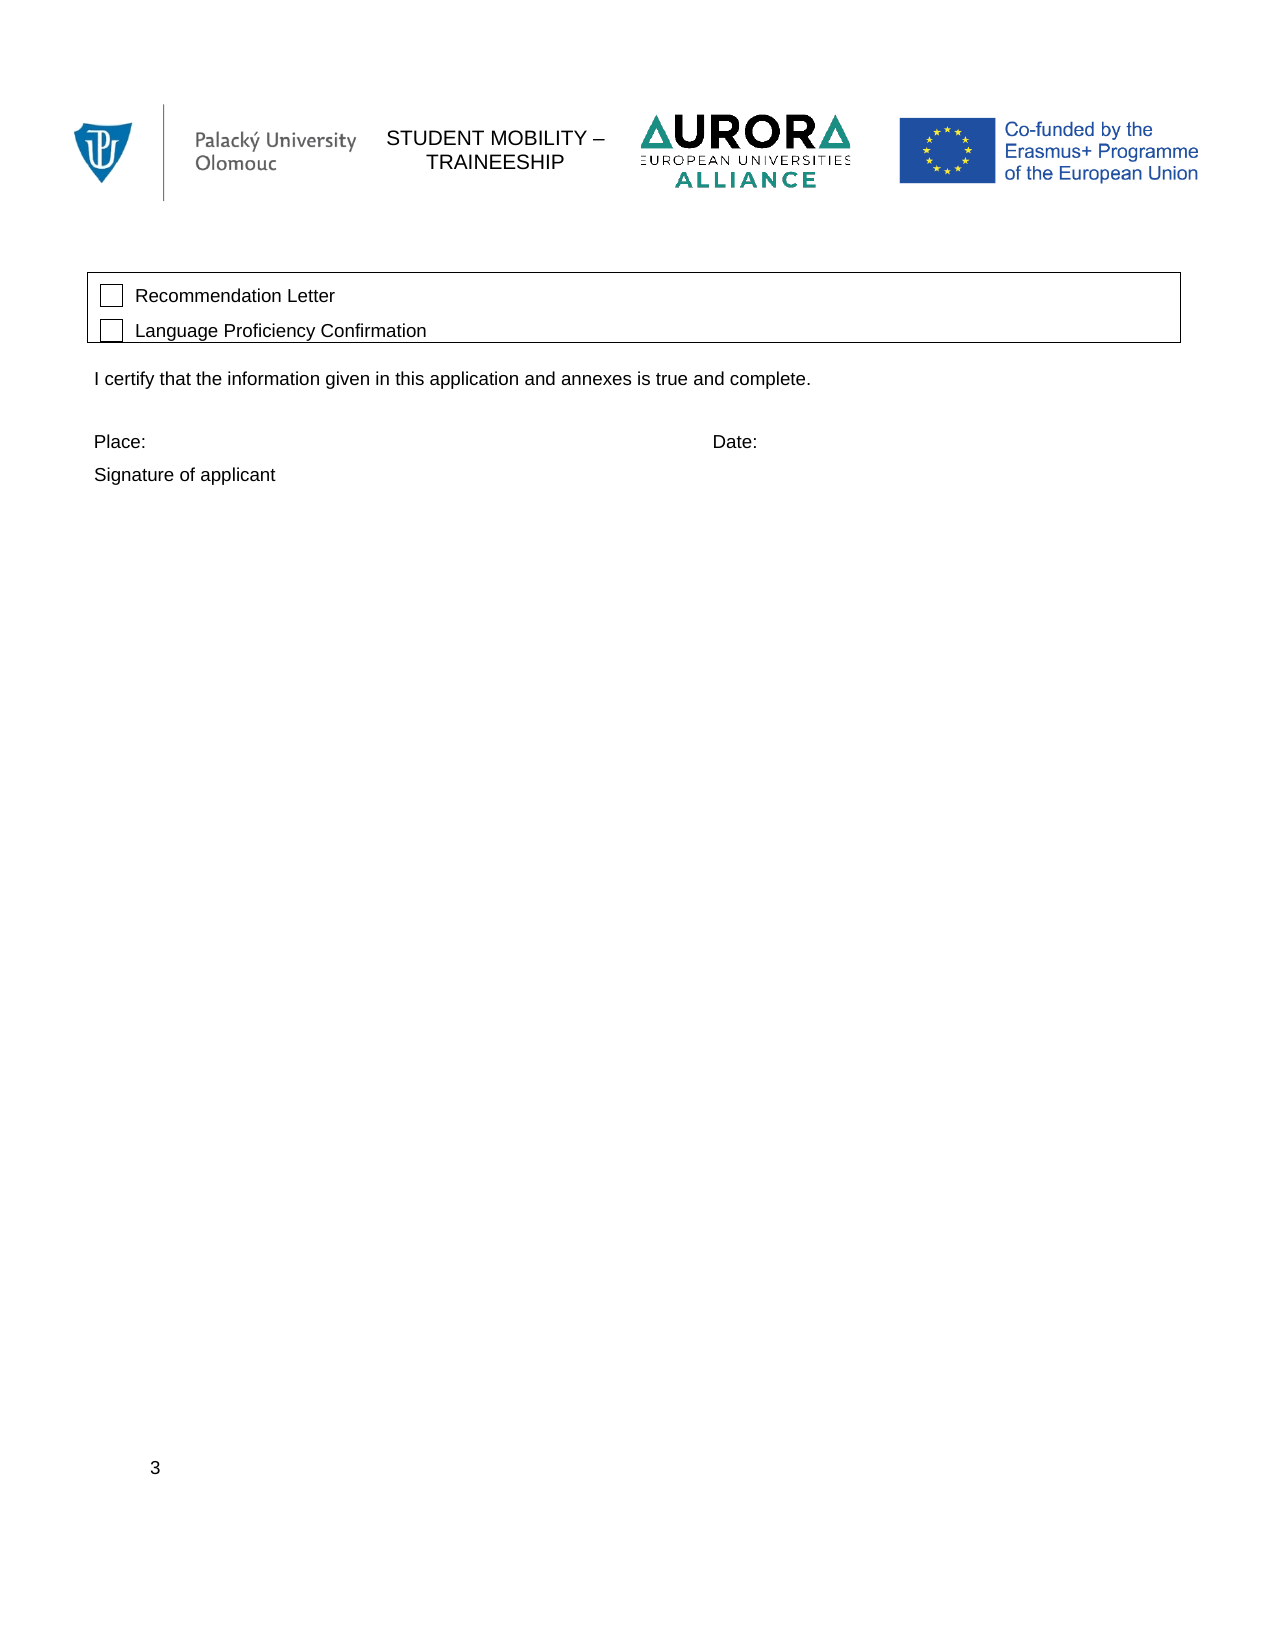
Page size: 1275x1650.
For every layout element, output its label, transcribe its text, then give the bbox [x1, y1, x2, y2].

text I certify that the information given in this application and annexes is true and complete. [94, 367, 1181, 389]
text Signature of applicant [94, 463, 1125, 485]
picture [639, 114, 850, 187]
picture [68, 99, 361, 206]
text Place: Date: [94, 429, 1125, 453]
table_header Letter of Admission Recommendation Letter Language Proficiency Confirmation [88, 273, 1180, 342]
